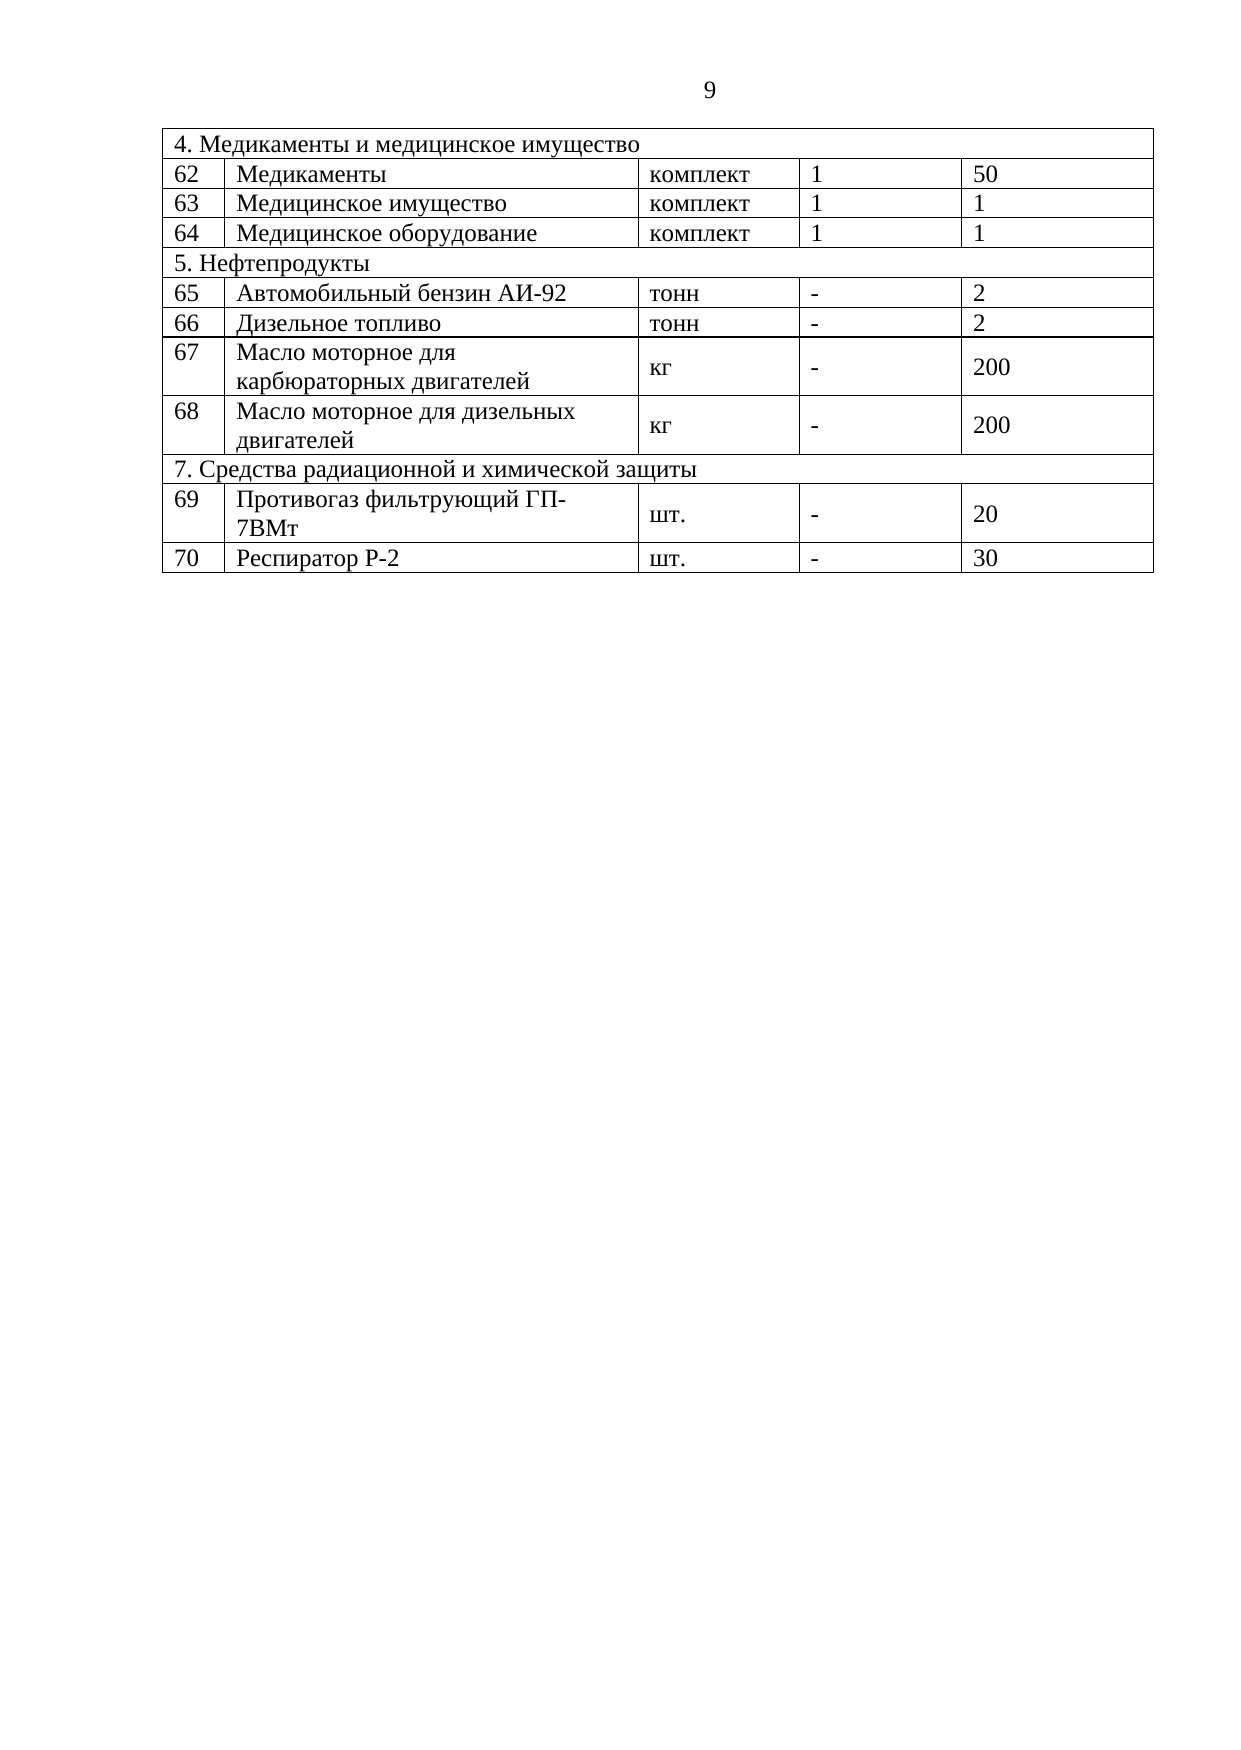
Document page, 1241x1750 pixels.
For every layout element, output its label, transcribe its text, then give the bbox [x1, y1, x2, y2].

table_cell 200 [962, 396, 1153, 453]
table_cell тонн [639, 278, 799, 307]
table_cell 7. Средства радиационной и химической защиты [163, 455, 1153, 483]
table_cell - [800, 484, 961, 542]
table_cell комплект [639, 159, 799, 187]
table_cell Дизельное топливо [225, 308, 638, 336]
table_cell комплект [639, 218, 799, 247]
table_cell 64 [163, 218, 224, 247]
table_cell - [800, 396, 961, 453]
table_cell кг [639, 338, 799, 395]
table_cell 65 [163, 278, 224, 307]
table_cell 5. Нефтепродукты [163, 248, 1153, 277]
table_cell 1 [800, 159, 961, 187]
table_cell Противогаз фильтрующий ГП-7ВМт [225, 484, 638, 542]
table_cell 1 [800, 218, 961, 247]
table_cell 2 [962, 308, 1153, 336]
table_cell 1 [800, 189, 961, 217]
table_cell 1 [962, 218, 1153, 247]
table_cell тонн [639, 308, 799, 336]
table_cell 50 [962, 159, 1153, 187]
table_cell 1 [962, 189, 1153, 217]
table_cell шт. [639, 484, 799, 542]
table_cell 4. Медикаменты и медицинское имущество [163, 129, 1153, 158]
table_cell 70 [163, 543, 224, 572]
table_cell комплект [639, 189, 799, 217]
table_cell Медикаменты [225, 159, 638, 187]
table_cell 69 [163, 484, 224, 542]
table_cell 62 [163, 159, 224, 187]
table_cell шт. [639, 543, 799, 572]
table_cell - [800, 278, 961, 307]
table_cell Масло моторное для дизельных двигателей [225, 396, 638, 453]
table_cell 67 [163, 338, 224, 395]
table_cell - [800, 308, 961, 336]
table_cell кг [639, 396, 799, 453]
table_cell 2 [962, 278, 1153, 307]
table_cell 68 [163, 396, 224, 453]
table_cell 66 [163, 308, 224, 336]
table_cell 20 [962, 484, 1153, 542]
table_cell - [800, 338, 961, 395]
table_cell 30 [962, 543, 1153, 572]
table_cell Медицинское имущество [225, 189, 638, 217]
table_cell Медицинское оборудование [225, 218, 638, 247]
table_cell 200 [962, 338, 1153, 395]
table_cell 63 [163, 189, 224, 217]
table_cell Респиратор Р-2 [225, 543, 638, 572]
table_cell Автомобильный бензин АИ-92 [225, 278, 638, 307]
table_cell - [800, 543, 961, 572]
table_cell Масло моторное для карбюраторных двигателей [225, 338, 638, 395]
